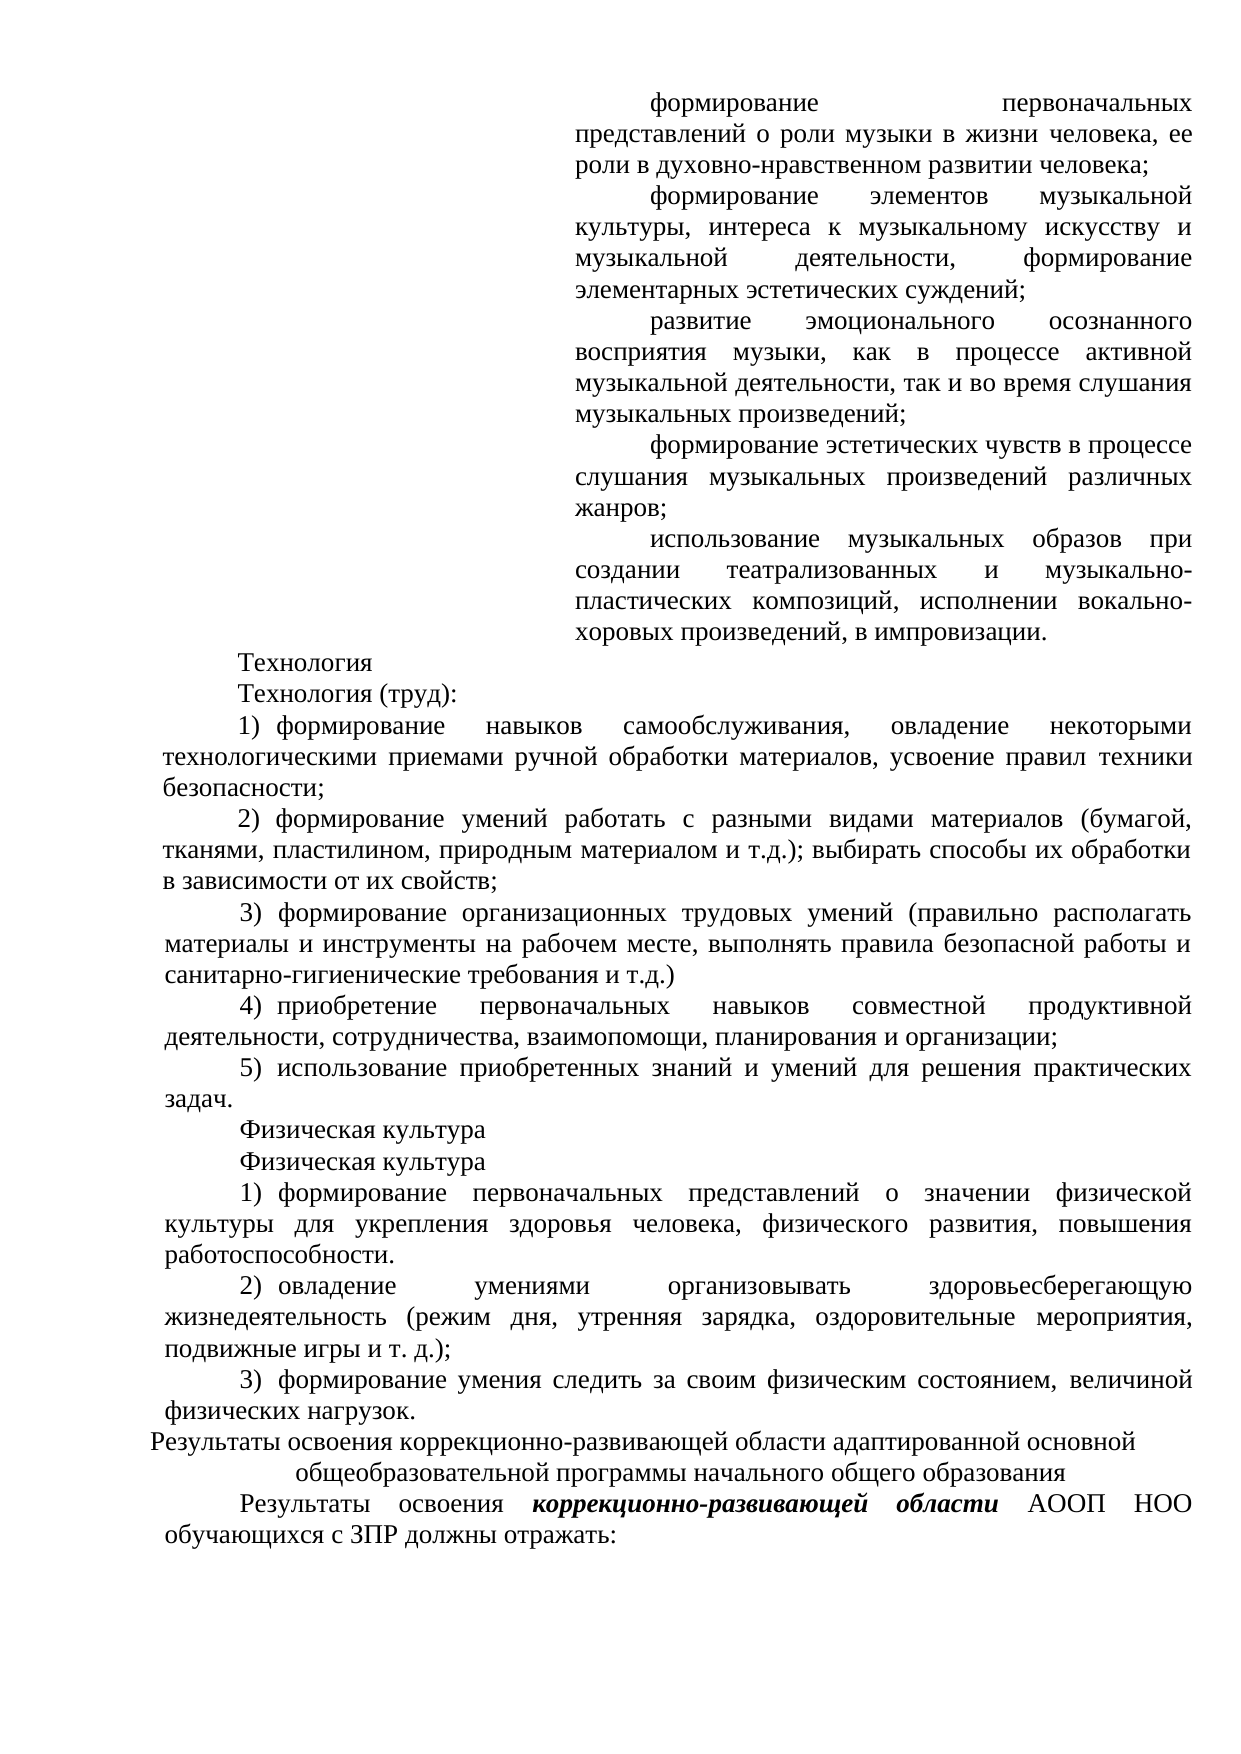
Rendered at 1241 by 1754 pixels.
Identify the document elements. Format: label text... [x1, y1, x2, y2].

list овладение умениями организовывать здоровьесберегающую жизнедеятельность (режим дня, утренняя зарядка, оздоровительные мероприятия, подвижные игры и т. д.); [164, 1269, 1193, 1363]
list приобретение первоначальных навыков совместной продуктивной деятельности, сотрудничества, взаимопомощи, планирования и организации; [164, 989, 1193, 1051]
list формирование умений работать с разными видами материалов (бумагой, тканями, пластилином, природным материалом и т.д.); выбирать способы их обработки в зависимости от их свойств; [162, 802, 1193, 896]
list использование музыкальных образов при создании театрализованных и музыкально-пластических композиций, исполнении вокально-хоровых произведений, в импровизации. [575, 522, 1193, 646]
list формирование эстетических чувств в процессе слушания музыкальных произведений различных жанров; [575, 428, 1193, 522]
text Результаты освоения коррекционно-развивающей области АООП НОО обучающихся с ЗПР должны отражать: [164, 1487, 1193, 1550]
list формирование первоначальных представлений о роли музыки в жизни человека, ее роли в духовно-нравственном развитии человека; [575, 86, 1193, 179]
text Технология (труд): [162, 678, 1195, 709]
text Результаты освоения коррекционно-развивающей области адаптированной основной общеобразовательной программы начального общего образования [91, 1425, 1195, 1487]
list формирование умения следить за своим физическим состоянием, величиной физических нагрузок. [164, 1363, 1193, 1425]
text Физическая культура [164, 1114, 1195, 1145]
list формирование навыков самообслуживания, овладение некоторыми технологическими приемами ручной обработки материалов, усвоение правил техники безопасности; [162, 709, 1193, 802]
text Физическая культура [164, 1145, 1195, 1176]
list формирование первоначальных представлений о значении физической культуры для укрепления здоровья человека, физического развития, повышения работоспособности. [164, 1176, 1193, 1269]
list использование приобретенных знаний и умений для решения практических задач. [164, 1051, 1193, 1114]
list формирование элементов музыкальной культуры, интереса к музыкальному искусству и музыкальной деятельности, формирование элементарных эстетических суждений; [575, 179, 1193, 304]
text Технология [162, 646, 1195, 678]
list формирование организационных трудовых умений (правильно располагать материалы и инструменты на рабочем месте, выполнять правила безопасной работы и санитарно-гигиенические требования и т.д.) [164, 896, 1193, 989]
list развитие эмоционального осознанного восприятия музыки, как в процессе активной музыкальной деятельности, так и во время слушания музыкальных произведений; [575, 304, 1193, 428]
